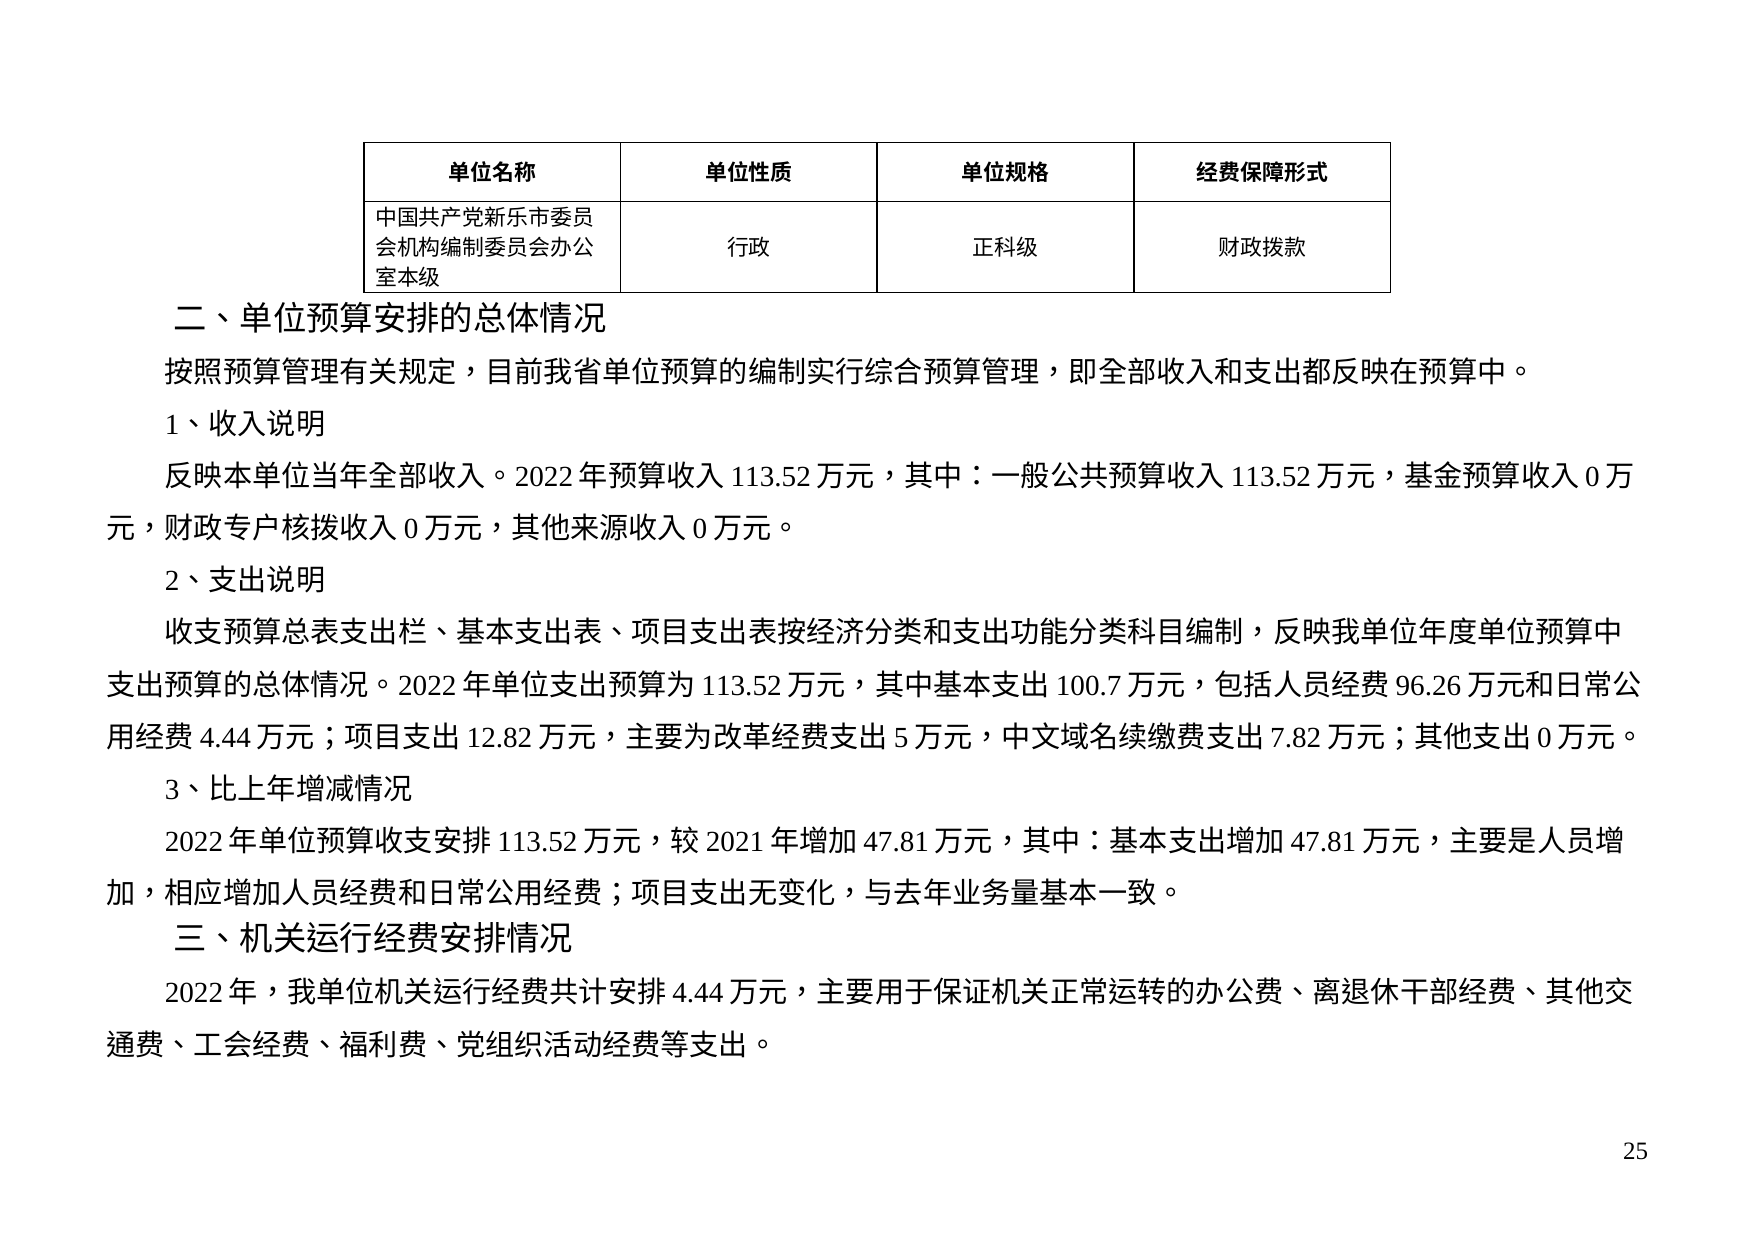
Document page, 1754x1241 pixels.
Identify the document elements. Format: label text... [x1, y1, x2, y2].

text 按照预算管理有关规定，目前我省单位预算的编制实行综合预算管理，即全部收入和支出都反映在预算中。 [106, 341, 1648, 393]
text 收支预算总表支出栏、基本支出表、项目支出表按经济分类和支出功能分类科目编制，反映我单位年度单位预算中支出预算的总体情况。2022年单位支出预算为113.52万元，其中基本支出100.7万元，包括人员经费96.26万元和日常公用经费4.44万元；项目支出12.82万元，主要为改革经费支出5万元，中文域名续缴费支出7.82万元；其他支出0万元。 [106, 601, 1648, 757]
table_cell 行政 [621, 202, 876, 292]
text 1、收入说明 [106, 393, 1648, 445]
text 3、比上年增减情况 [106, 757, 1648, 809]
table_cell 财政拨款 [1135, 202, 1390, 292]
text 二、单位预算安排的总体情况 [106, 294, 1648, 340]
text 2022年，我单位机关运行经费共计安排4.44万元，主要用于保证机关正常运转的办公费、离退休干部经费、其他交通费、工会经费、福利费、党组织活动经费等支出。 [106, 961, 1648, 1065]
table_cell 中国共产党新乐市委员会机构编制委员会办公室本级 [365, 202, 620, 292]
text 反映本单位当年全部收入。2022年预算收入113.52万元，其中：一般公共预算收入113.52万元，基金预算收入0万元，财政专户核拨收入0万元，其他来源收入0万元。 [106, 445, 1648, 549]
text 三、机关运行经费安排情况 [106, 915, 1648, 960]
table_header 单位名称 [365, 143, 620, 201]
text 2、支出说明 [106, 549, 1648, 601]
text 2022年单位预算收支安排113.52万元，较2021年增加47.81万元，其中：基本支出增加47.81万元，主要是人员增加，相应增加人员经费和日常公用经费；项目支出无变化，与去年业务量基本一致。 [106, 809, 1648, 914]
table_header 单位规格 [878, 143, 1133, 201]
table_header 经费保障形式 [1135, 143, 1390, 201]
table_cell 正科级 [878, 202, 1133, 292]
table_header 单位性质 [621, 143, 876, 201]
